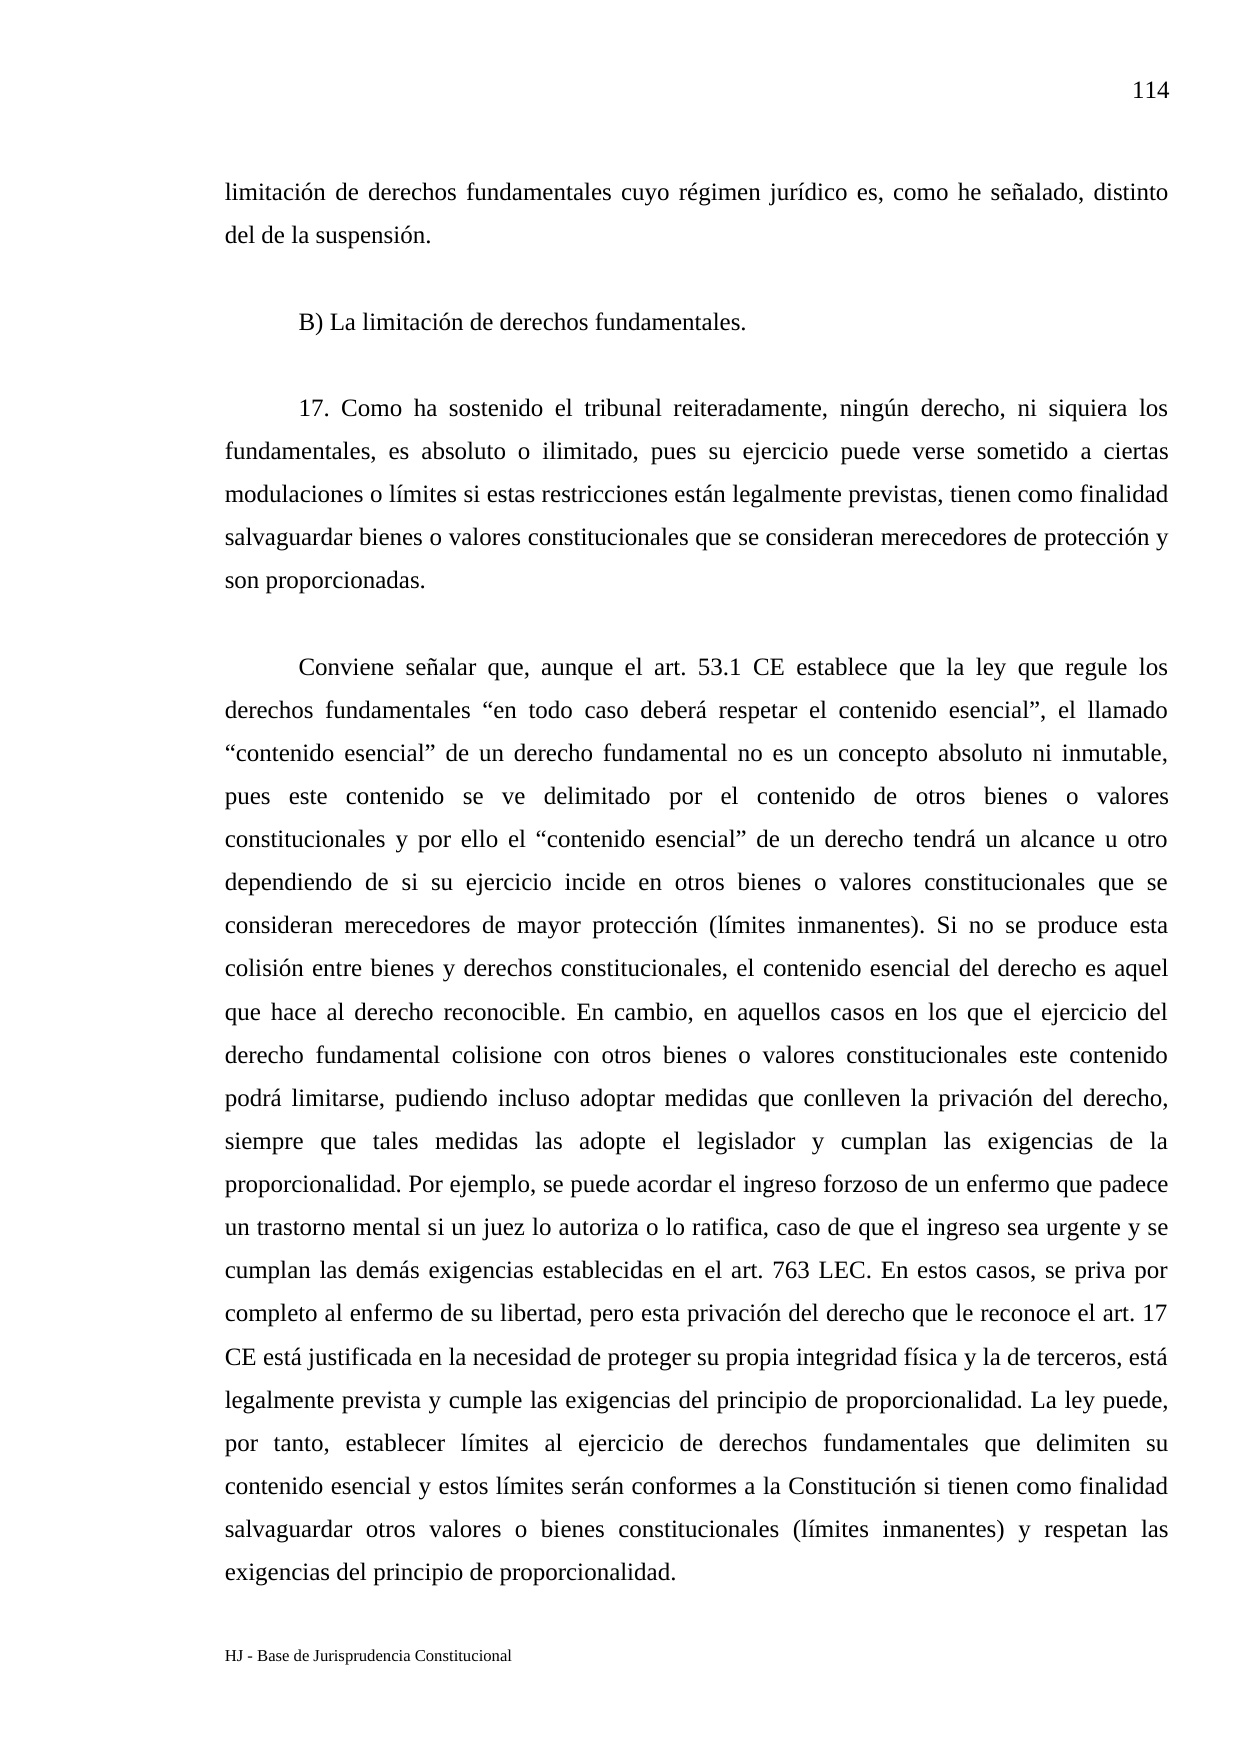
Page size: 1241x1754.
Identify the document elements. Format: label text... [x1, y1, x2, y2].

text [224, 177, 1169, 249]
text Conviene señalar que, aunque el art. 53.1 CE establece que la ley que regule los derechos fundamentales “en todo caso deberá respetar el contenido esencial”, el llamado “contenido esencial” de un derecho fundamental no es un concepto absoluto ni inmutable, pues este contenido se ve delimitado por el contenido de otros bienes o valores constitucionales y por ello el “contenido esencial” de un derecho tendrá un alcance u otro dependiendo de si su ejercicio incide en otros bienes o valores constitucionales que se consideran merecedores de mayor protección (límites inmanentes). Si no se produce esta colisión entre bienes y derechos constitucionales, el contenido esencial del derecho es aquel que hace al derecho reconocible. En cambio, en aquellos casos en los que el ejercicio del derecho fundamental colisione con otros bienes o valores constitucionales este contenido podrá limitarse, pudiendo incluso adoptar medidas que conlleven la privación del derecho, siempre que tales medidas las adopte el legislador y cumplan las exigencias de la proporcionalidad. Por ejemplo, se puede acordar el ingreso forzoso de un enfermo que padece un trastorno mental si un juez lo autoriza o lo ratifica, caso de que el ingreso sea urgente y se cumplan las demás exigencias establecidas en el art. 763 LEC. En estos casos, se priva por completo al enfermo de su libertad, pero esta privación del derecho que le reconoce el art. 17 CE está justificada en la necesidad de proteger su propia integridad física y la de terceros, está legalmente prevista y cumple las exigencias del principio de proporcionalidad. La ley puede, por tanto, establecer límites al ejercicio de derechos fundamentales que delimiten su contenido esencial y estos límites serán conformes a la Constitución si tienen como finalidad salvaguardar otros valores o bienes constitucionales (límites inmanentes) y respetan las exigencias del principio de proporcionalidad. [224, 652, 1169, 1586]
text B) La limitación de derechos fundamentales. [224, 307, 1169, 335]
text 17. Como ha sostenido el tribunal reiteradamente, ningún derecho, ni siquiera los fundamentales, es absoluto o ilimitado, pues su ejercicio puede verse sometido a ciertas modulaciones o límites si estas restricciones están legalmente previstas, tienen como finalidad salvaguardar bienes o valores constitucionales que se consideran merecedores de protección y son proporcionadas. [224, 393, 1169, 594]
